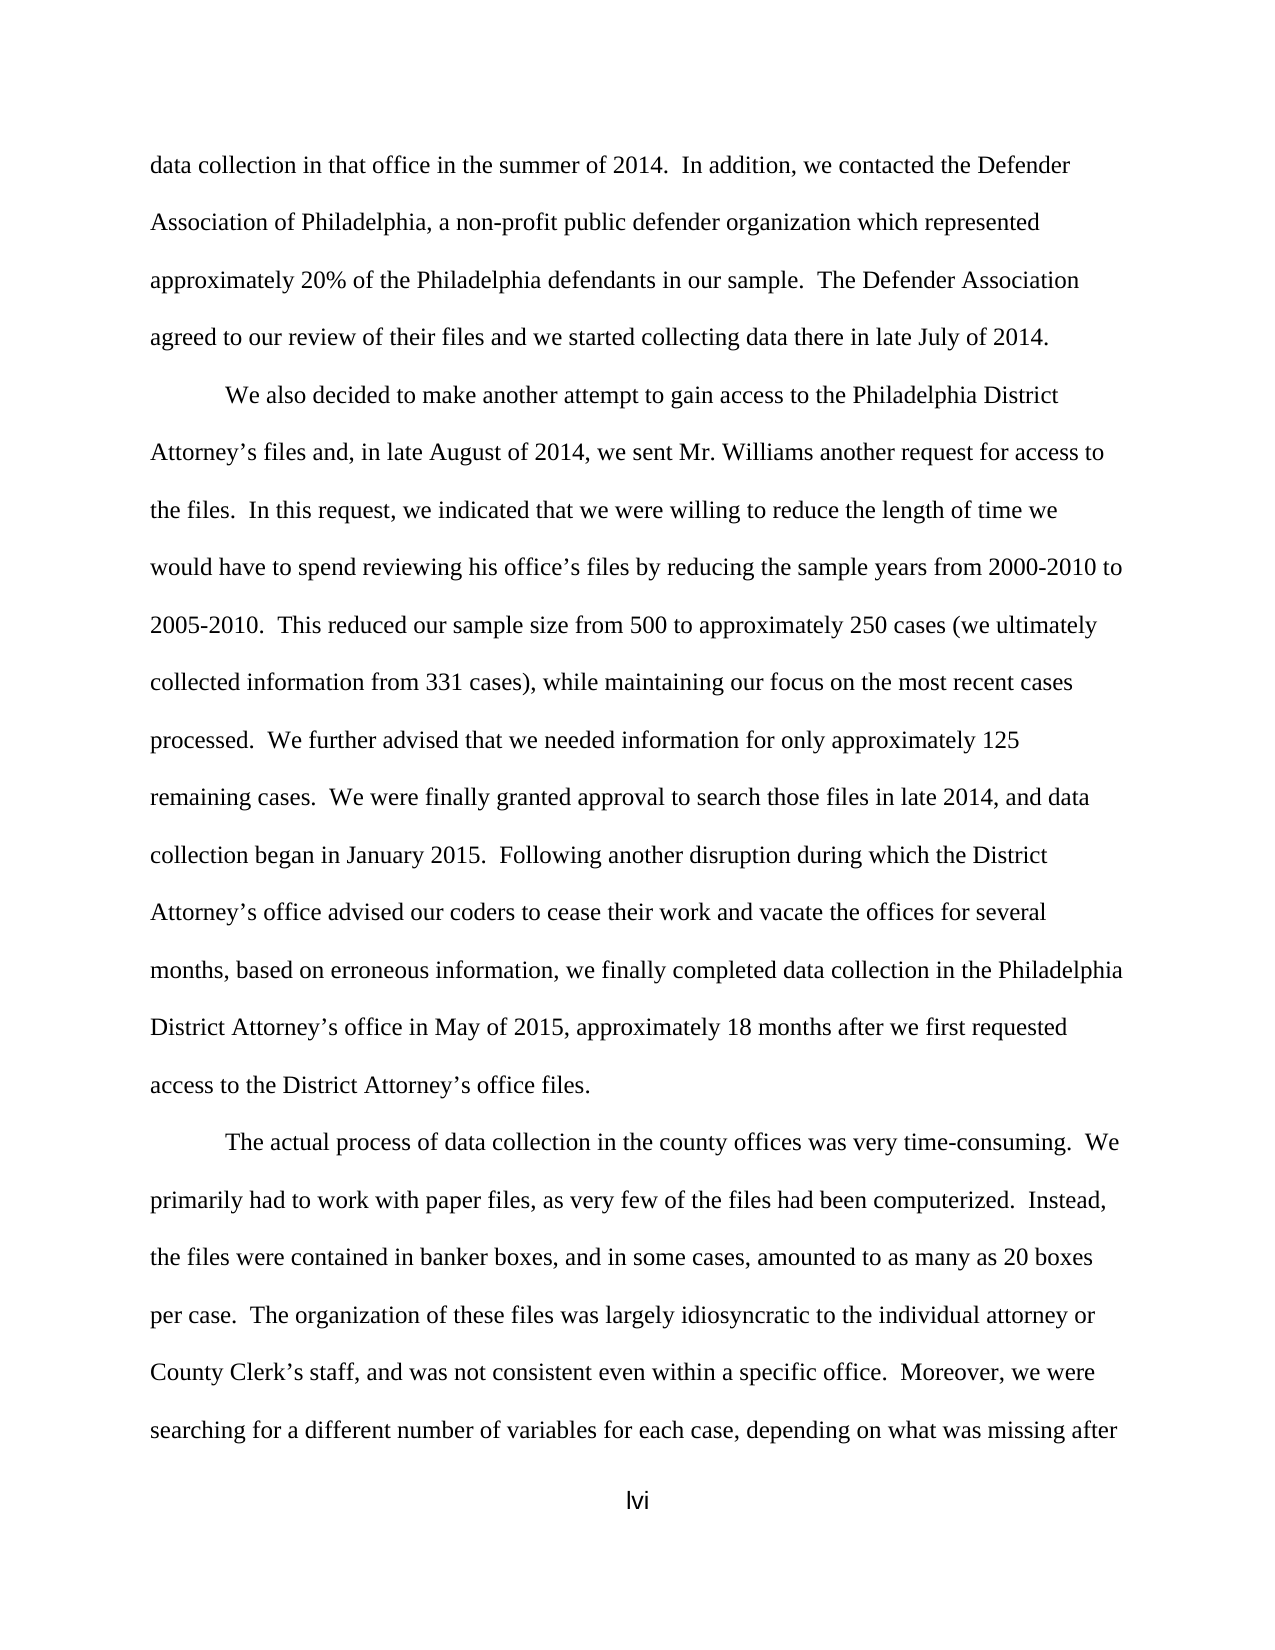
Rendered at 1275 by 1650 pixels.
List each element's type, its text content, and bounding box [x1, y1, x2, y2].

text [150, 1127, 1125, 1444]
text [150, 150, 1125, 351]
text We also decided to make another attempt to gain access to the Philadelphia District Attorney’s files and, in late August of 2014, we sent Mr. Williams another request for access to the files. In this request, we indicated that we were willing to reduce the length of time we would have to spend reviewing his office’s files by reducing the sample years from 2000-2010 to 2005-2010. This reduced our sample size from 500 to approximately 250 cases (we ultimately collected information from 331 cases), while maintaining our focus on the most recent cases processed. We further advised that we needed information for only approximately 125 remaining cases. We were finally granted approval to search those files in late 2014, and data collection began in January 2015. Following another disruption during which the District Attorney’s office advised our coders to cease their work and vacate the offices for several months, based on erroneous information, we finally completed data collection in the Philadelphia District Attorney’s office in May of 2015, approximately 18 months after we first requested access to the District Attorney’s office files. [150, 380, 1125, 1099]
